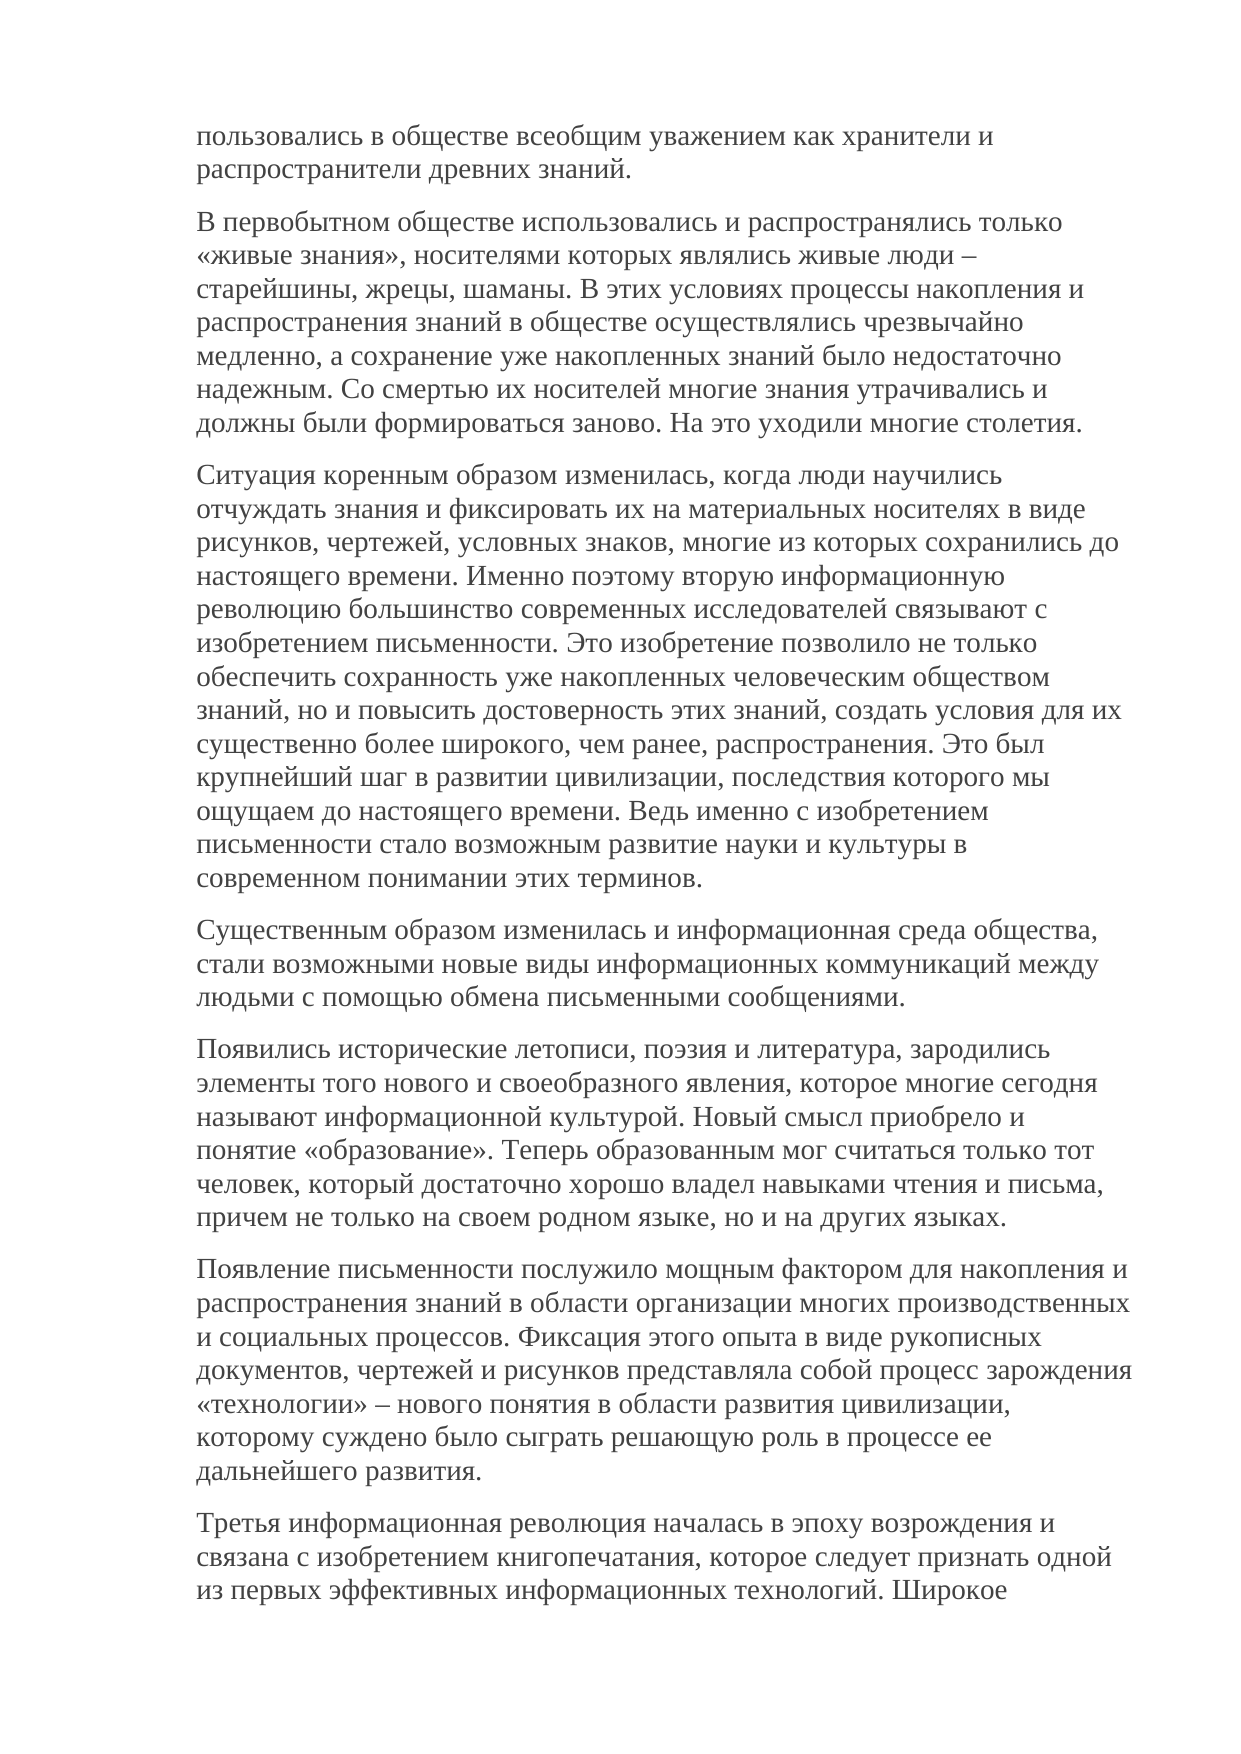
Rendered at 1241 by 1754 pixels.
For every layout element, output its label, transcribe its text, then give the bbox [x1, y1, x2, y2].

text Ситуация коренным образом изменилась, когда люди научились отчуждать знания и фиксировать их на материальных носителях в виде рисунков, чертежей, условных знаков, многие из которых сохранились до настоящего времени. Именно поэтому вторую информационную революцию большинство современных исследователей связывают с изобретением письменности. Это изобретение позволило не только обеспечить сохранность уже накопленных человеческим обществом знаний, но и повысить достоверность этих знаний, создать условия для их существенно более широкого, чем ранее, распространения. Это был крупнейший шаг в развитии цивилизации, последствия которого мы ощущаем до настоящего времени. Ведь именно с изобретением письменности стало возможным развитие науки и культуры в современном понимании этих терминов. [196, 457, 1133, 893]
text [196, 118, 1133, 185]
text Появление письменности послужило мощным фактором для накопления и распространения знаний в области организации многих производственных и социальных процессов. Фиксация этого опыта в виде рукописных документов, чертежей и рисунков представляла собой процесс зарождения «технологии» – нового понятия в области развития цивилизации, которому суждено было сыграть решающую роль в процессе ее дальнейшего развития. [196, 1252, 1133, 1486]
text Появились исторические летописи, поэзия и литература, зародились элементы того нового и своеобразного явления, которое многие сегодня называют информационной культурой. Новый смысл приобрело и понятие «образование». Теперь образованным мог считаться только тот человек, который достаточно хорошо владел навыками чтения и письма, причем не только на своем родном языке, но и на других языках. [196, 1032, 1133, 1233]
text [196, 1505, 1133, 1606]
text В первобытном обществе использовались и распространялись только «живые знания», носителями которых являлись живые люди – старейшины, жрецы, шаманы. В этих условиях процессы накопления и распространения знаний в обществе осуществлялись чрезвычайно медленно, а сохранение уже накопленных знаний было недостаточно надежным. Со смертью их носителей многие знания утрачивались и должны были формироваться заново. На это уходили многие столетия. [196, 204, 1133, 439]
text Существенным образом изменилась и информационная среда общества, стали возможными новые виды информационных коммуникаций между людьми с помощью обмена письменными сообщениями. [196, 912, 1133, 1013]
